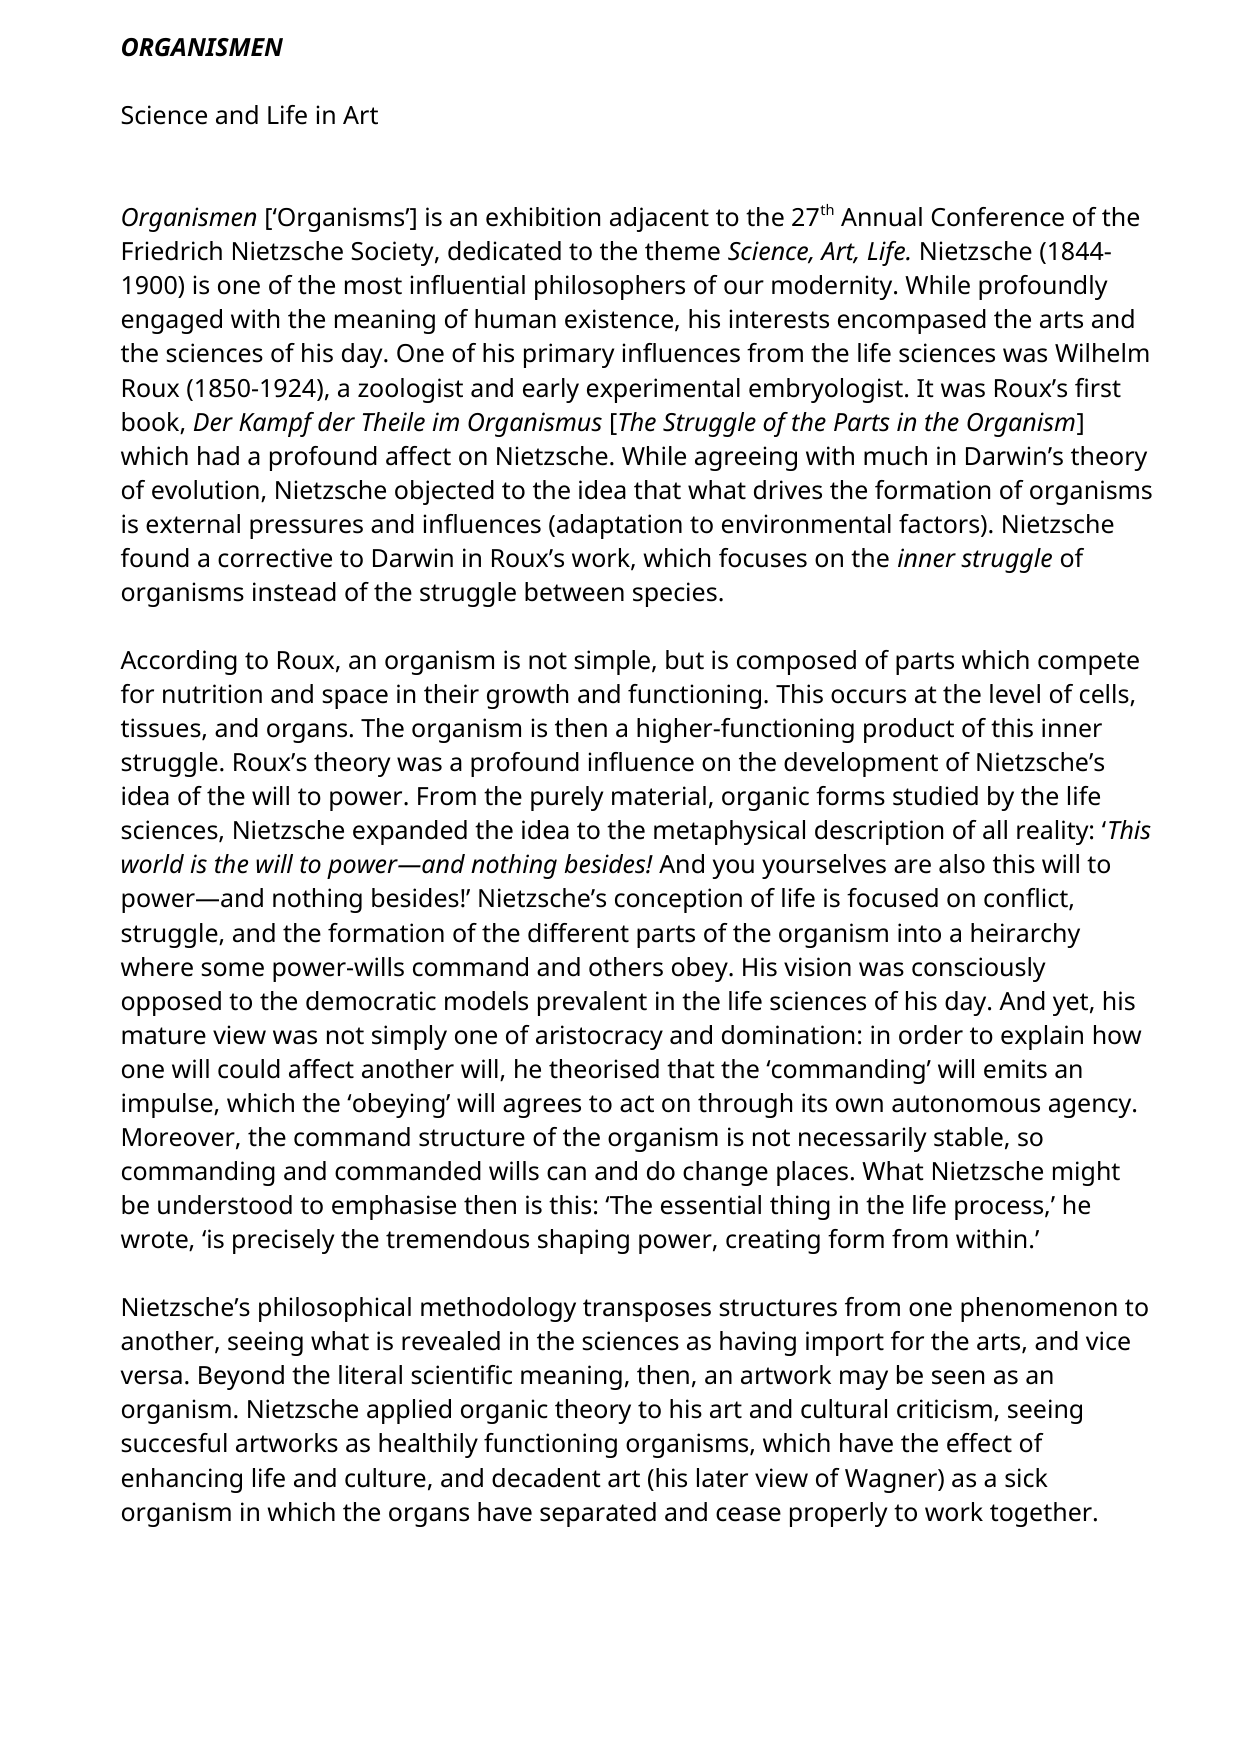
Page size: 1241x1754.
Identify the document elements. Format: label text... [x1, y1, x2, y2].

text Organismen [‘Organisms’] is an exhibition adjacent to the 27th Annual Conference of the Friedrich Nietzsche Society, dedicated to the theme Science, Art, Life. Nietzsche (1844-1900) is one of the most influential philosophers of our modernity. While profoundly engaged with the meaning of human existence, his interests encompased the arts and the sciences of his day. One of his primary influences from the life sciences was Wilhelm Roux (1850-1924), a zoologist and early experimental embryologist. It was Roux’s first book, Der Kampf der Theile im Organismus [The Struggle of the Parts in the Organism] which had a profound affect on Nietzsche. While agreeing with much in Darwin’s theory of evolution, Nietzsche objected to the idea that what drives the formation of organisms is external pressures and influences (adaptation to environmental factors). Nietzsche found a corrective to Darwin in Roux’s work, which focuses on the inner struggle of organisms instead of the struggle between species. [120, 200, 1155, 609]
text Nietzsche’s philosophical methodology transposes structures from one phenomenon to another, seeing what is revealed in the sciences as having import for the arts, and vice versa. Beyond the literal scientific meaning, then, an artwork may be seen as an organism. Nietzsche applied organic theory to his art and cultural criticism, seeing succesful artworks as healthily functioning organisms, which have the effect of enhancing life and culture, and decadent art (his later view of Wagner) as a sick organism in which the organs have separated and cease properly to work together. [120, 1290, 1155, 1528]
text ORGANISMEN [120, 29, 1155, 64]
text According to Roux, an organism is not simple, but is composed of parts which compete for nutrition and space in their growth and functioning. This occurs at the level of cells, tissues, and organs. The organism is then a higher-functioning product of this inner struggle. Roux’s theory was a profound influence on the development of Nietzsche’s idea of the will to power. From the purely material, organic forms studied by the life sciences, Nietzsche expanded the idea to the metaphysical description of all reality: ‘This world is the will to power—and nothing besides! And you yourselves are also this will to power—and nothing besides!’ Nietzsche’s conception of life is focused on conflict, struggle, and the formation of the different parts of the organism into a heirarchy where some power-wills command and others obey. His vision was consciously opposed to the democratic models prevalent in the life sciences of his day. And yet, his mature view was not simply one of aristocracy and domination: in order to explain how one will could affect another will, he theorised that the ‘commanding’ will emits an impulse, which the ‘obeying’ will agrees to act on through its own autonomous agency. Moreover, the command structure of the organism is not necessarily stable, so commanding and commanded wills can and do change places. What Nietzsche might be understood to emphasise then is this: ‘The essential thing in the life process,’ he wrote, ‘is precisely the tremendous shaping power, creating form from within.’ [120, 643, 1155, 1256]
text Science and Life in Art [120, 98, 1155, 132]
